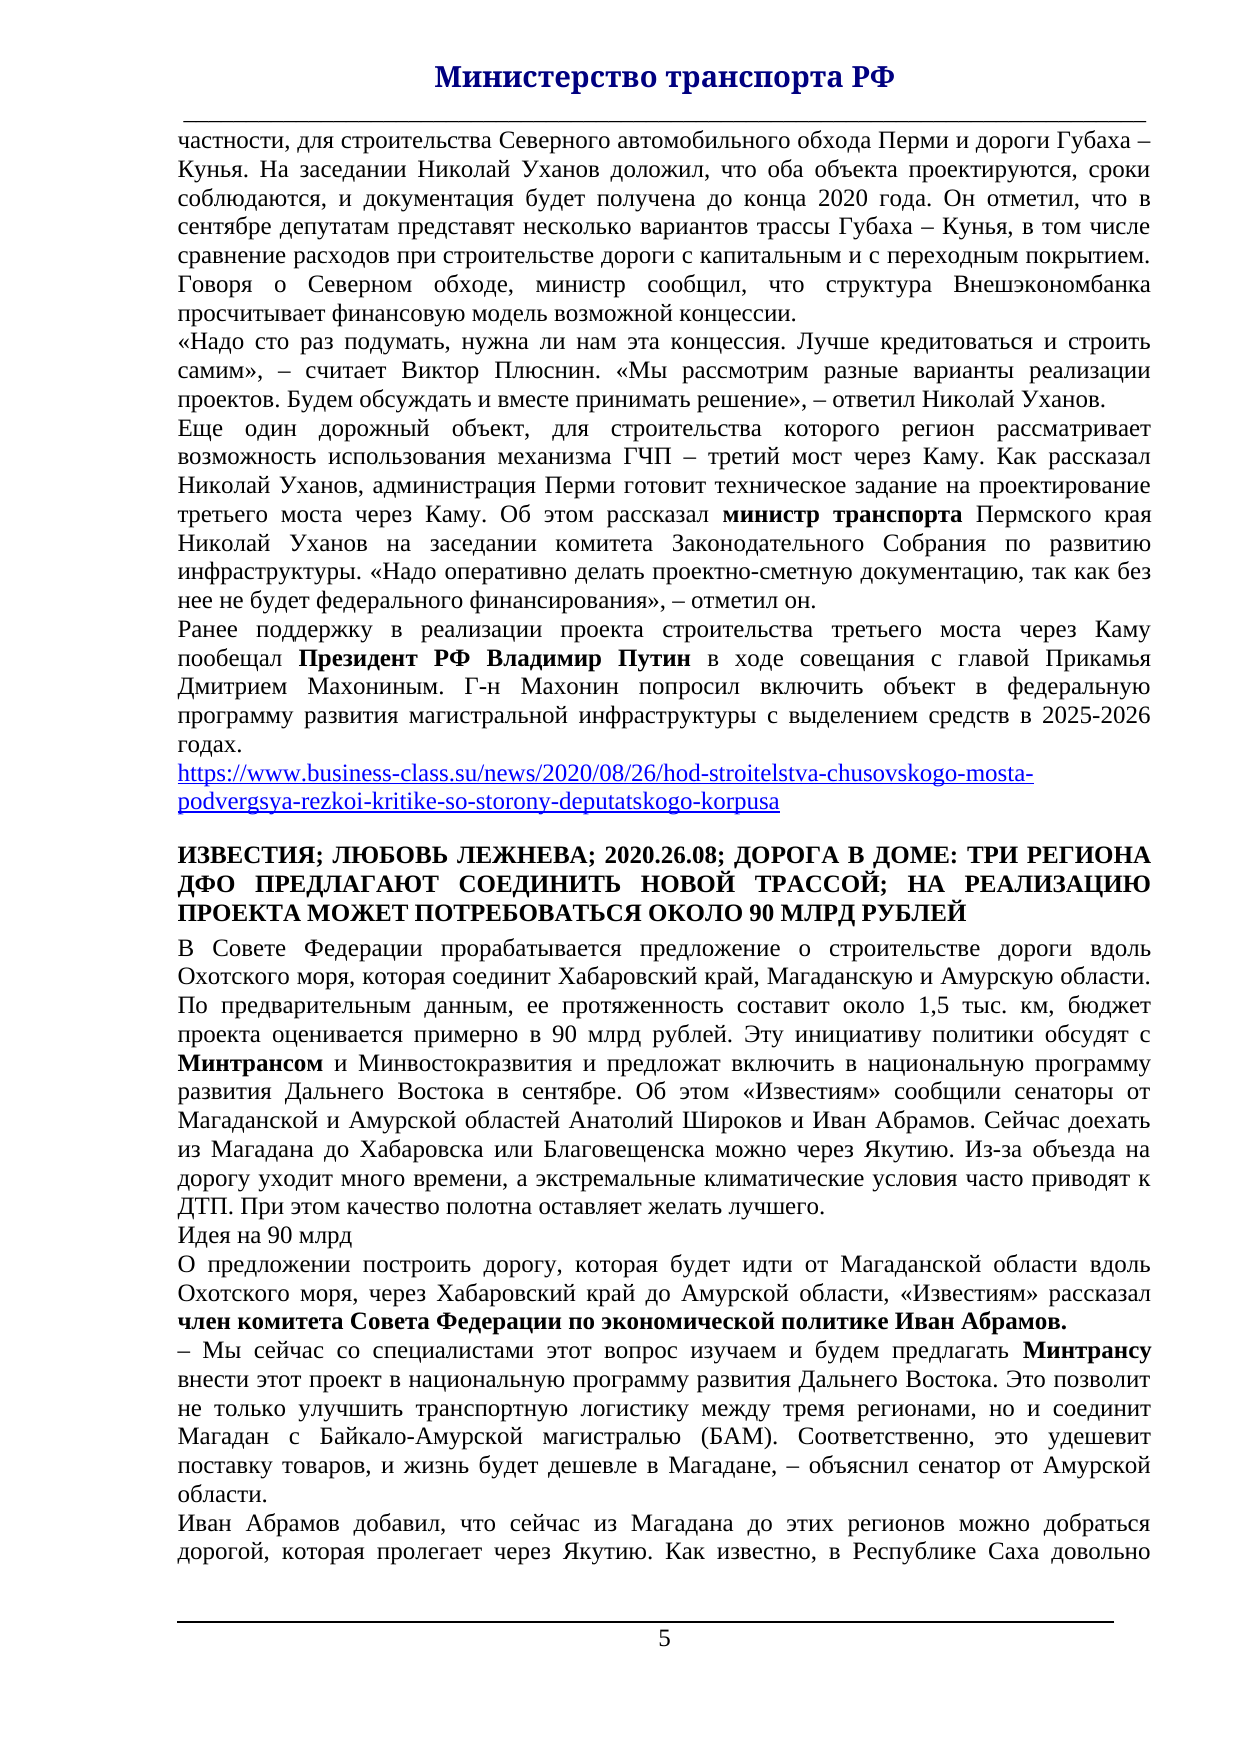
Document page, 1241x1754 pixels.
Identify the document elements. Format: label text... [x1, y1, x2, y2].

subtitle ИЗВЕСТИЯ; ЛЮБОВЬ ЛЕЖНЕВА; 2020.26.08; ДОРОГА В ДОМЕ: ТРИ РЕГИОНА ДФО ПРЕДЛАГАЮТ СОЕДИНИТЬ НОВОЙ ТРАССОЙ; НА РЕАЛИЗАЦИЮ ПРОЕКТА МОЖЕТ ПОТРЕБОВАТЬСЯ ОКОЛО 90 МЛРД РУБЛЕЙ [177, 840, 1152, 926]
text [177, 125, 1152, 326]
text Идея на 90 млрд [177, 1220, 1152, 1249]
text – Мы сейчас со специалистами этот вопрос изучаем и будем предлагать Минтрансу внести этот проект в национальную программу развития Дальнего Востока. Это позволит не только улучшить транспортную логистику между тремя регионами, но и соединит Магадан с Байкало-Амурской магистралью (БАМ). Соответственно, это удешевит поставку товаров, и жизнь будет дешевле в Магадане, – объяснил сенатор от Амурской области. [177, 1335, 1152, 1508]
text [177, 1508, 1152, 1565]
text Ранее поддержку в реализации проекта строительства третьего моста через Каму пообещал Президент РФ Владимир Путин в ходе совещания с главой Прикамья Дмитрием Махониным. Г-н Махонин попросил включить объект в федеральную программу развития магистральной инфраструктуры с выделением средств в 2025-2026 годах. [177, 614, 1152, 758]
text https://www.business-class.su/news/2020/08/26/hod-stroitelstva-chusovskogo-mosta-podvergsya-rezkoi-kritike-so-storony-deputatskogo-korpusa [177, 758, 1152, 815]
text «Надо сто раз подумать, нужна ли нам эта концессия. Лучше кредитоваться и строить самим», – считает Виктор Плюснин. «Мы рассмотрим разные варианты реализации проектов. Будем обсуждать и вместе принимать решение», – ответил Николай Уханов. [177, 326, 1152, 413]
text В Совете Федерации прорабатывается предложение о строительстве дороги вдоль Охотского моря, которая соединит Хабаровский край, Магаданскую и Амурскую области. По предварительным данным, ее протяженность составит около 1,5 тыс. км, бюджет проекта оценивается примерно в 90 млрд рублей. Эту инициативу политики обсудят с Минтрансом и Минвостокразвития и предложат включить в национальную программу развития Дальнего Востока в сентябре. Об этом «Известиям» сообщили сенаторы от Магаданской и Амурской областей Анатолий Широков и Иван Абрамов. Сейчас доехать из Магадана до Хабаровска или Благовещенска можно через Якутию. Из-за объезда на дорогу уходит много времени, а экстремальные климатические условия часто приводят к ДТП. При этом качество полотна оставляет желать лучшего. [177, 933, 1152, 1220]
text Еще один дорожный объект, для строительства которого регион рассматривает возможность использования механизма ГЧП – третий мост через Каму. Как рассказал Николай Уханов, администрация Перми готовит техническое задание на проектирование третьего моста через Каму. Об этом рассказал министр транспорта Пермского края Николай Уханов на заседании комитета Законодательного Собрания по развитию инфраструктуры. «Надо оперативно делать проектно-сметную документацию, так как без нее не будет федерального финансирования», – отметил он. [177, 413, 1152, 614]
text О предложении построить дорогу, которая будет идти от Магаданской области вдоль Охотского моря, через Хабаровский край до Амурской области, «Известиям» рассказал член комитета Совета Федерации по экономической политике Иван Абрамов. [177, 1249, 1152, 1335]
